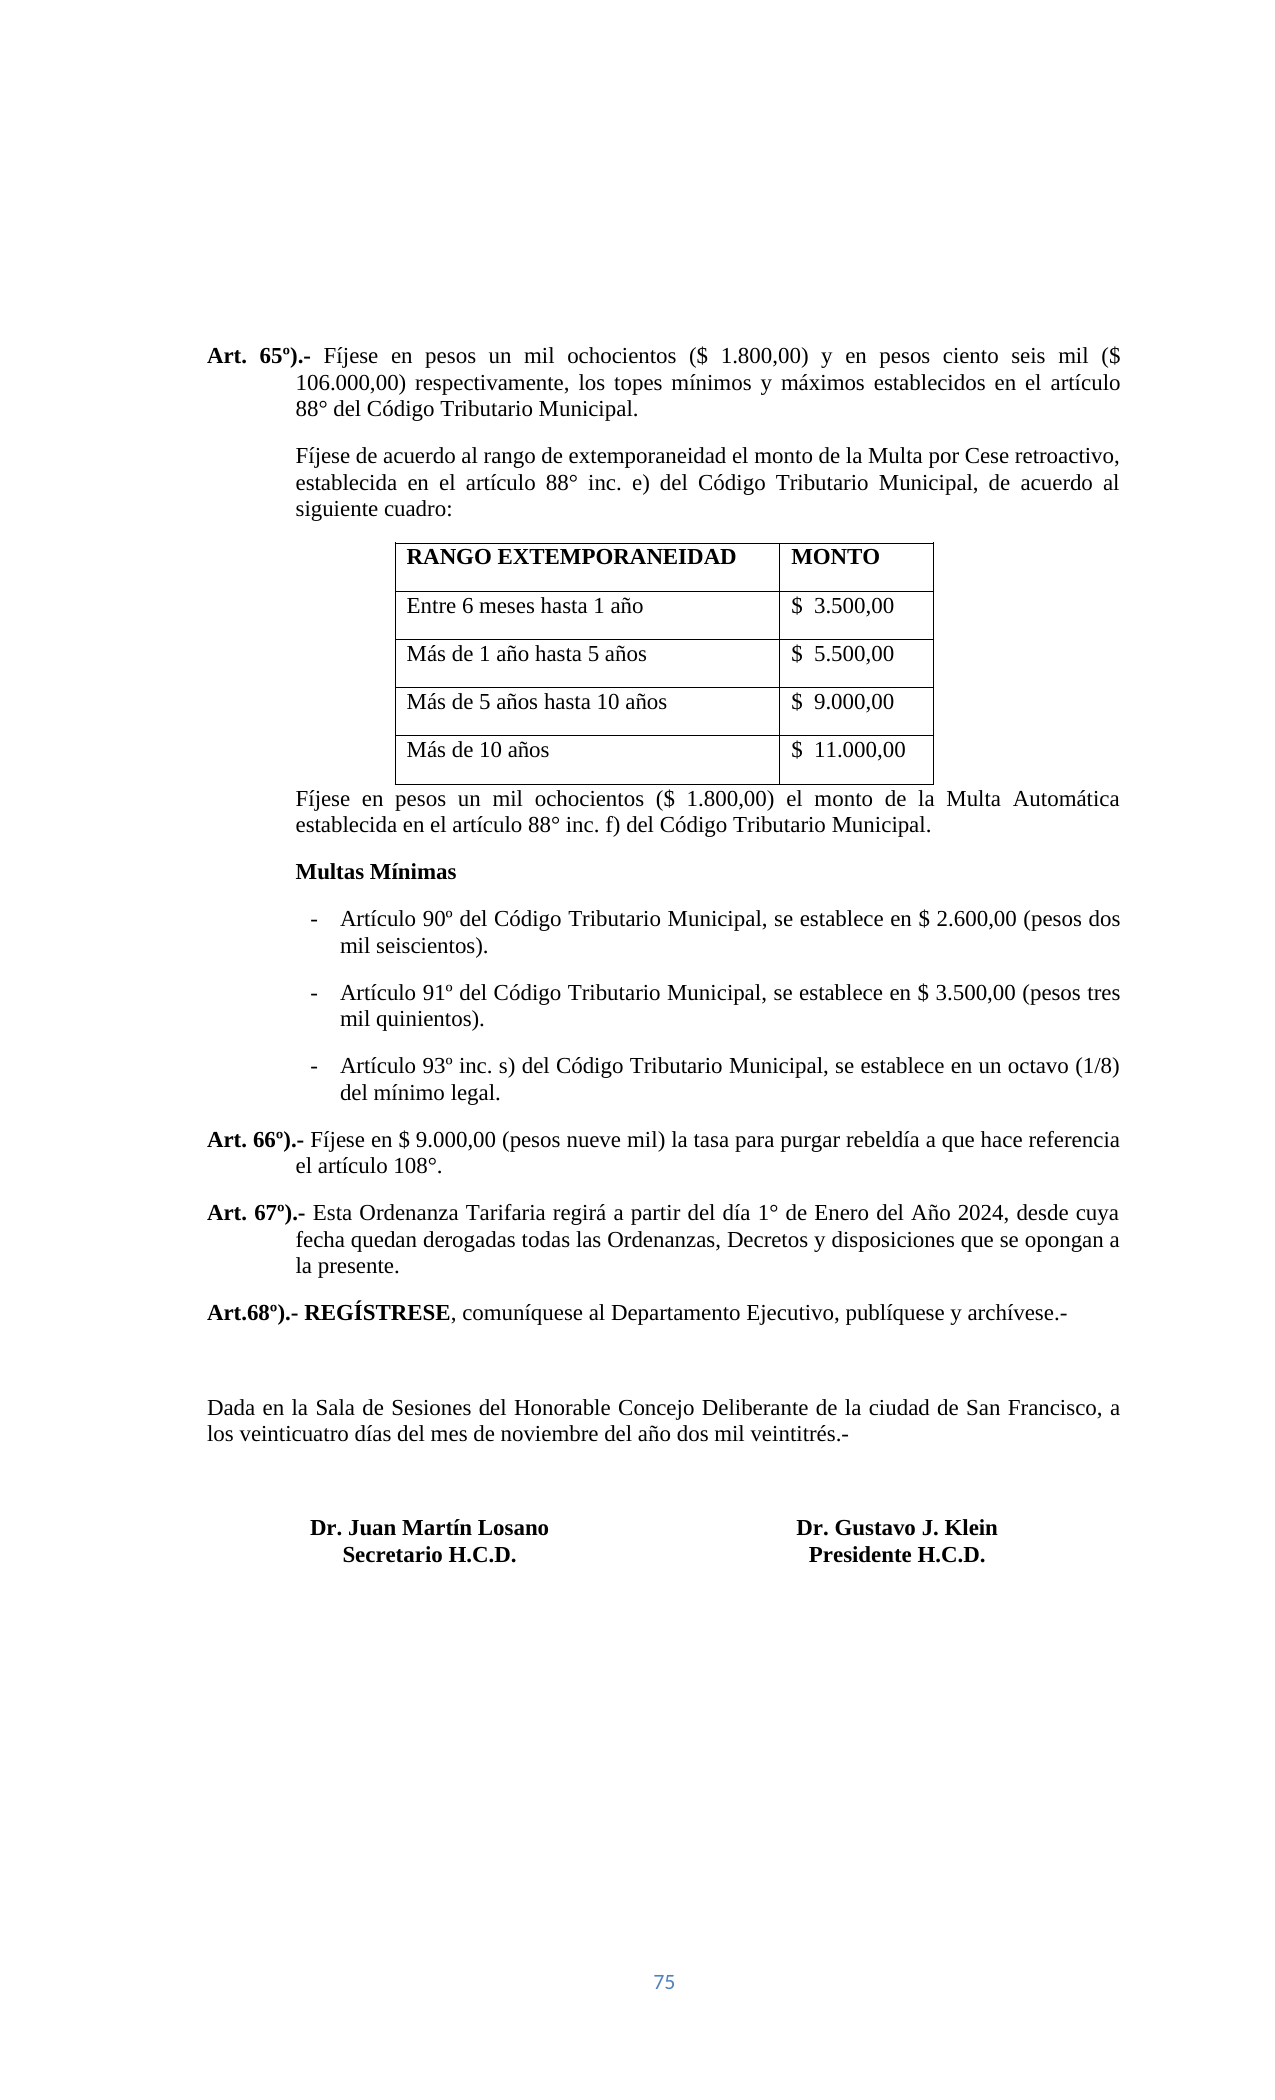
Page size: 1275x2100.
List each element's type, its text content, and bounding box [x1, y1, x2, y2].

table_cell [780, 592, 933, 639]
text Art. 65º).- Fíjese en pesos un mil ochocientos ($ 1.800,00) y en pesos ciento seis mil ($ 106.000,00) respectivamente, los topes mínimos y máximos establecidos en el artículo 88° del Código Tributario Municipal. [207, 343, 1121, 422]
text Fíjese de acuerdo al rango de extemporaneidad el monto de la Multa por Cese retroactivo, establecida en el artículo 88° inc. e) del Código Tributario Municipal, de acuerdo al siguiente cuadro: [295, 442, 1121, 522]
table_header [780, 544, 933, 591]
list Artículo 91º del Código Tributario Municipal, se establece en $ 3.500,00 (pesos tres mil quinientos). [310, 979, 1121, 1032]
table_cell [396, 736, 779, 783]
text Multas Mínimas [295, 858, 1121, 884]
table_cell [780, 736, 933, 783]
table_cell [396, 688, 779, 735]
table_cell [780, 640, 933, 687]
text Art. 67º).- Esta Ordenanza Tarifaria regirá a partir del día 1° de Enero del Año 2024, desde cuya fecha quedan derogadas todas las Ordenanzas, Decretos y disposiciones que se opongan a la presente. [207, 1199, 1121, 1278]
list Artículo 93º inc. s) del Código Tributario Municipal, se establece en un octavo (1/8) del mínimo legal. [310, 1052, 1121, 1105]
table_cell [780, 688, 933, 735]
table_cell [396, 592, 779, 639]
list Artículo 90º del Código Tributario Municipal, se establece en $ 2.600,00 (pesos dos mil seiscientos). [310, 905, 1121, 958]
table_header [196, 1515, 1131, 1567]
text Art.68º).- REGÍSTRESE, comuníquese al Departamento Ejecutivo, publíquese y archívese.- [207, 1299, 1121, 1326]
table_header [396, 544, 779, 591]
text Dada en la Sala de Sesiones del Honorable Concejo Deliberante de la ciudad de San Francisco, a los veinticuatro días del mes de noviembre del año dos mil veintitrés.- [207, 1394, 1121, 1446]
text Fíjese en pesos un mil ochocientos ($ 1.800,00) el monto de la Multa Automática establecida en el artículo 88° inc. f) del Código Tributario Municipal. [295, 784, 1121, 837]
text Art. 66º).- Fíjese en $ 9.000,00 (pesos nueve mil) la tasa para purgar rebeldía a que hace referencia el artículo 108°. [207, 1126, 1121, 1179]
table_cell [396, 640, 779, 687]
